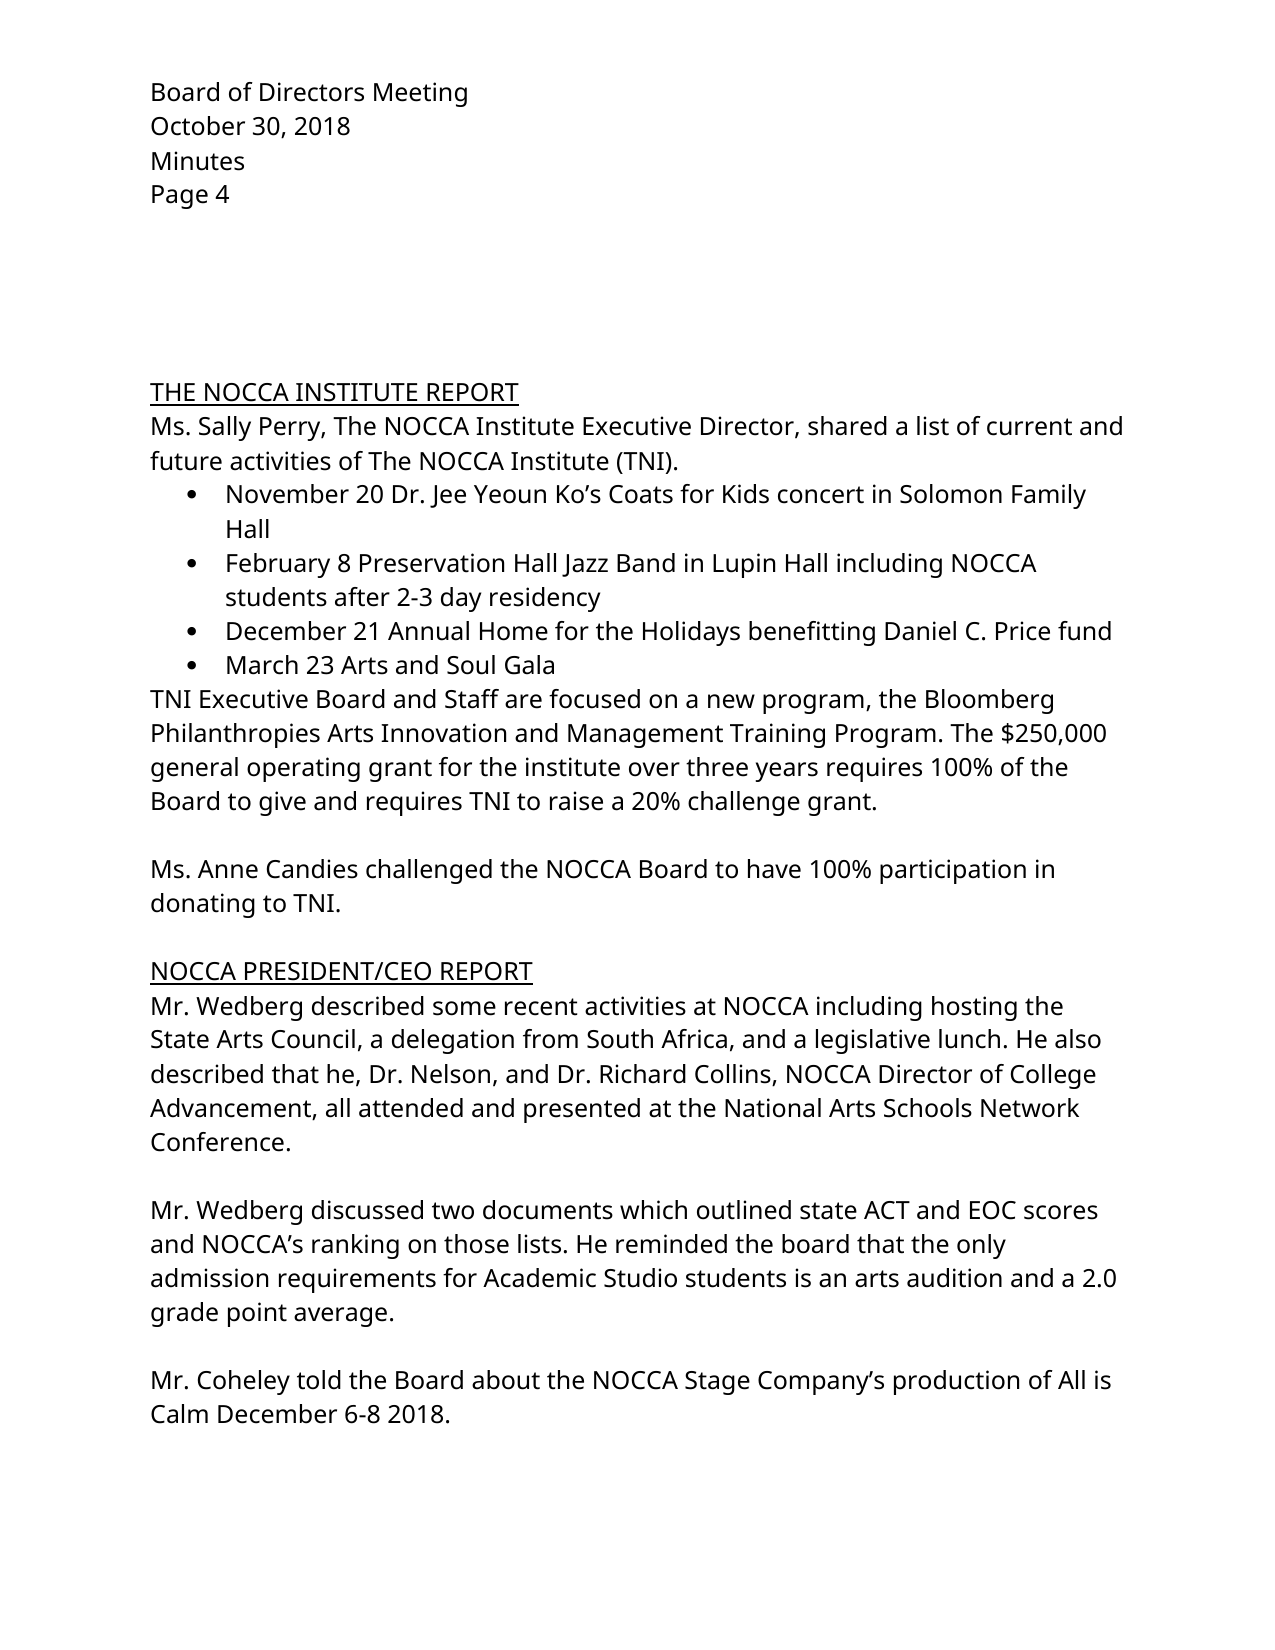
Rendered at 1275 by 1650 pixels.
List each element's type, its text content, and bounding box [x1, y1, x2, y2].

text THE NOCCA INSTITUTE REPORT [150, 375, 1125, 409]
text Mr. Wedberg discussed two documents which outlined state ACT and EOC scores and NOCCA’s ranking on those lists. He reminded the board that the only admission requirements for Academic Studio students is an arts audition and a 2.0 grade point average. [150, 1192, 1125, 1329]
text TNI Executive Board and Staff are focused on a new program, the Bloomberg Philanthropies Arts Innovation and Management Training Program. The $250,000 general operating grant for the institute over three years requires 100% of the Board to give and requires TNI to raise a 20% challenge grant. [150, 682, 1125, 818]
text Mr. Coheley told the Board about the NOCCA Stage Company’s production of All is Calm December 6-8 2018. [150, 1363, 1125, 1431]
list March 23 Arts and Soul Gala [187, 647, 1125, 682]
list December 21 Annual Home for the Holidays benefitting Daniel C. Price fund [187, 613, 1125, 647]
text NOCCA PRESIDENT/CEO REPORT [150, 954, 1125, 988]
list November 20 Dr. Jee Yeoun Ko’s Coats for Kids concert in Solomon Family Hall [187, 477, 1125, 545]
text Ms. Sally Perry, The NOCCA Institute Executive Director, shared a list of current and future activities of The NOCCA Institute (TNI). [150, 409, 1125, 477]
text Ms. Anne Candies challenged the NOCCA Board to have 100% participation in donating to TNI. [150, 852, 1125, 920]
list February 8 Preservation Hall Jazz Band in Lupin Hall including NOCCA students after 2-3 day residency [187, 545, 1125, 613]
text Mr. Wedberg described some recent activities at NOCCA including hosting the State Arts Council, a delegation from South Africa, and a legislative lunch. He also described that he, Dr. Nelson, and Dr. Richard Collins, NOCCA Director of College Advancement, all attended and presented at the National Arts Schools Network Conference. [150, 988, 1125, 1158]
